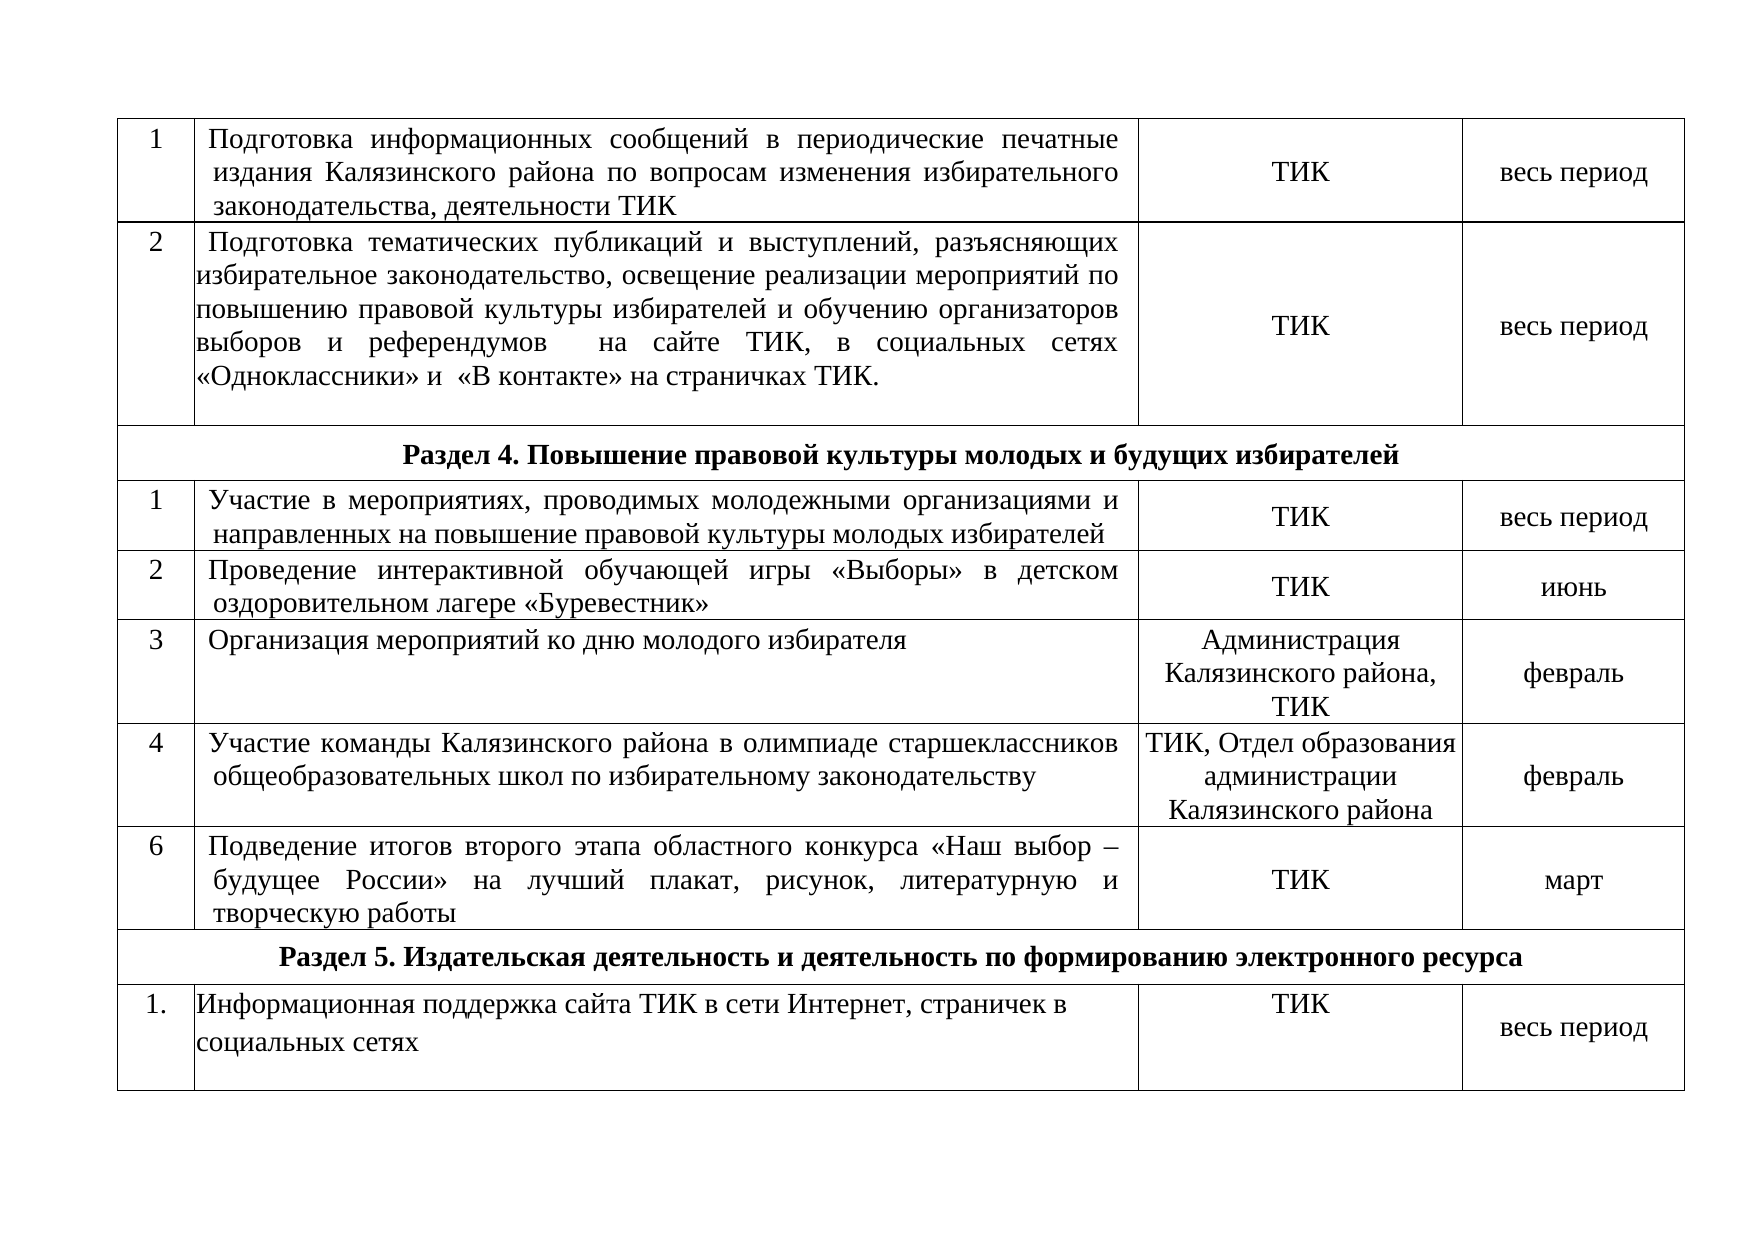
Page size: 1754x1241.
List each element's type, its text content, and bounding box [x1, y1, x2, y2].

table_cell весь период [1463, 481, 1684, 549]
table_cell февраль [1463, 724, 1684, 826]
table_cell февраль [1463, 620, 1684, 722]
table_cell 6 [118, 827, 194, 929]
table_cell 1 [118, 119, 194, 221]
table_cell Участие команды Калязинского района в олимпиаде старшеклассников общеобразовательных школ по избирательному законодательству [195, 724, 1138, 826]
table_cell Подготовка информационных сообщений в периодические печатные издания Калязинского района по вопросам изменения избирательного законодательства, деятельности ТИК [195, 119, 1138, 221]
table_cell весь период [1463, 223, 1684, 425]
table_cell Подготовка тематических публикаций и выступлений, разъясняющих избирательное законодательство, освещение реализации мероприятий по повышению правовой культуры избирателей и обучению организаторов выборов и референдумов на сайте ТИК, в социальных сетях «Одноклассники» и «В контакте» на страничках ТИК. [195, 223, 1138, 425]
table_cell 4 [118, 724, 194, 826]
table_cell Подведение итогов второго этапа областного конкурса «Наш выбор – будущее России» на лучший плакат, рисунок, литературную и творческую работы [195, 827, 1138, 929]
table_cell ТИК [1139, 985, 1462, 1090]
table_cell ТИК [1139, 551, 1462, 619]
table_cell июнь [1463, 551, 1684, 619]
table_cell Раздел 4. Повышение правовой культуры молодых и будущих избирателей [118, 426, 1684, 480]
table_cell ТИК [1139, 223, 1462, 425]
table_cell март [1463, 827, 1684, 929]
table_cell ТИК, Отдел образования администрации Калязинского района [1139, 724, 1462, 826]
table_cell ТИК [1139, 119, 1462, 221]
table_cell весь период [1463, 985, 1684, 1090]
table_cell весь период [1463, 119, 1684, 221]
table_cell ТИК [1139, 481, 1462, 549]
table_cell ТИК [1139, 827, 1462, 929]
table_cell 3 [118, 620, 194, 722]
table_cell Проведение интерактивной обучающей игры «Выборы» в детском оздоровительном лагере «Буревестник» [195, 551, 1138, 619]
table_cell Участие в мероприятиях, проводимых молодежными организациями и направленных на повышение правовой культуры молодых избирателей [195, 481, 1138, 549]
table_cell 1. [118, 985, 194, 1090]
table_cell Информационная поддержка сайта ТИК в сети Интернет, страничек в социальных сетях [195, 985, 1138, 1090]
table_cell 1 [118, 481, 194, 549]
table_cell 2 [118, 223, 194, 425]
table_cell Администрация Калязинского района, ТИК [1139, 620, 1462, 722]
table_cell Организация мероприятий ко дню молодого избирателя [195, 620, 1138, 722]
table_cell 2 [118, 551, 194, 619]
table_cell Раздел 5. Издательская деятельность и деятельность по формированию электронного ресурса [118, 930, 1684, 983]
